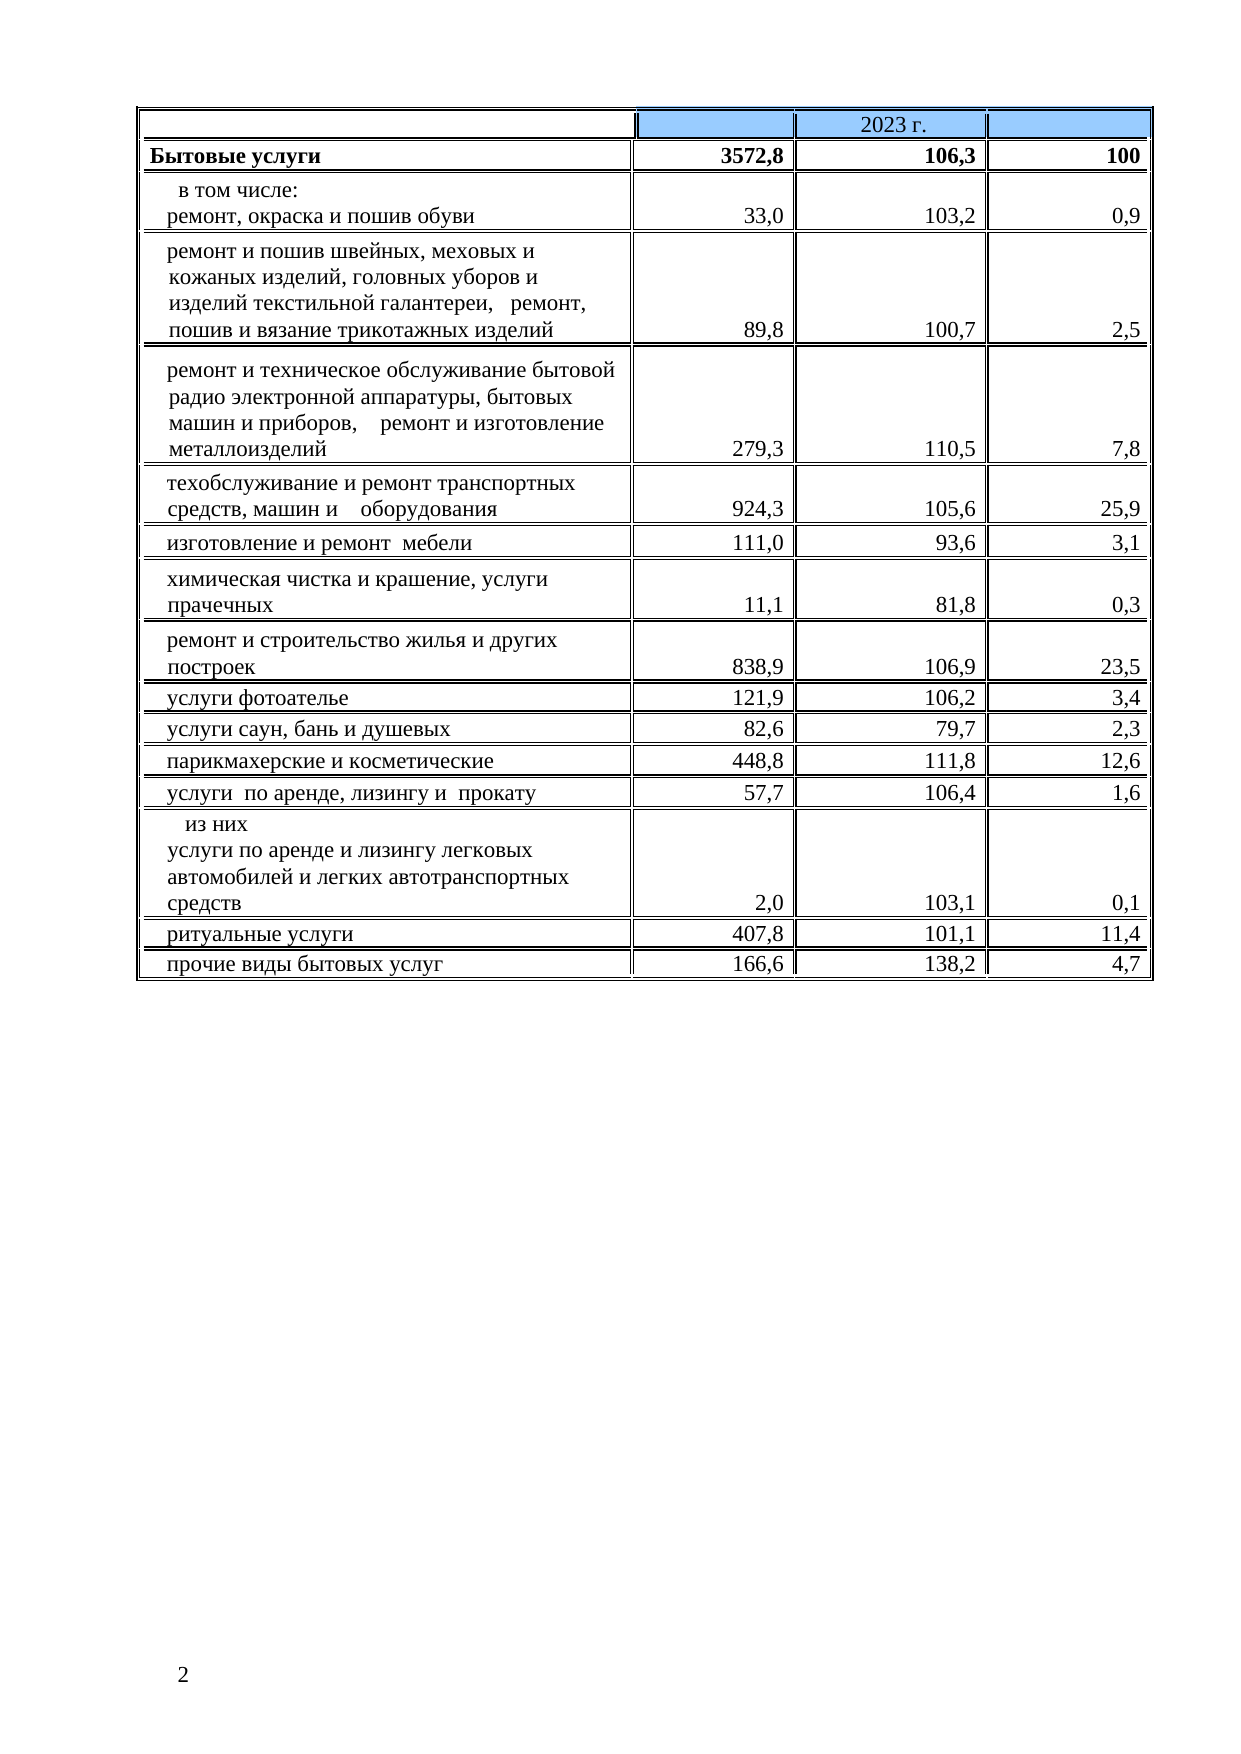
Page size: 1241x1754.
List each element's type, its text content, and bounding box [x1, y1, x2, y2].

table_cell услуги по аренде, лизингу и прокату [140, 774, 630, 806]
table_cell 105,6 [797, 466, 985, 522]
table_cell 0,3 [987, 556, 1152, 617]
table_cell 23,5 [987, 618, 1152, 679]
table_cell услуги саун, бань и душевых [140, 710, 630, 742]
table_cell 33,0 [634, 173, 793, 229]
table_cell 138,2 [795, 946, 987, 977]
table_cell 79,7 [797, 714, 985, 742]
table_cell 101,1 [797, 920, 985, 946]
table_cell ремонт и техническое обслуживание бытовой радио электронной аппаратуры, бытовых машин и приборов, ремонт и изготовление металлоизделий [138, 342, 632, 462]
table_cell 103,1 [797, 810, 985, 916]
table_cell 838,9 [634, 622, 793, 679]
table_cell 407,8 [634, 920, 793, 946]
table_cell ритуальные услуги [138, 916, 632, 946]
table_cell изготовление и ремонт мебели [138, 522, 632, 556]
table_cell 11,4 [987, 916, 1152, 946]
table_cell 12,6 [987, 742, 1152, 774]
table_cell 106,2 [797, 684, 985, 710]
table_cell техобслуживание и ремонт транспортных средств, машин и оборудования [138, 462, 632, 522]
table_cell 3,4 [987, 679, 1152, 710]
table_cell 0,9 [989, 169, 1150, 229]
table_cell 3572,8 [634, 141, 793, 169]
table_cell услуги фотоателье [138, 679, 632, 710]
table_cell Бытовые услуги [138, 137, 632, 169]
table_cell 7,8 [987, 342, 1152, 462]
table_cell в том числе: ремонт, окраска и пошив обуви [140, 169, 630, 229]
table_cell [795, 108, 987, 137]
table_cell 121,9 [634, 684, 793, 710]
table_cell 0,1 [987, 806, 1152, 916]
table_cell 57,7 [634, 778, 793, 806]
table_cell ремонт и строительство жилья и других построек [138, 618, 632, 679]
table_cell 166,6 [632, 946, 795, 977]
table_cell ремонт и пошив швейных, меховых и кожаных изделий, головных уборов и изделий текстильной галантереи, ремонт, пошив и вязание трикотажных изделий [138, 229, 632, 342]
table_cell прочие виды бытовых услуг [138, 946, 632, 977]
table_cell 111,8 [797, 746, 985, 774]
table_cell 111,0 [634, 526, 793, 556]
table_cell 279,3 [634, 347, 793, 462]
table_cell из них услуги по аренде и лизингу легковых автомобилей и легких автотранспортных средств [138, 806, 632, 916]
table_cell 448,8 [634, 746, 793, 774]
table_cell 11,1 [634, 560, 793, 617]
table_cell 3,1 [987, 522, 1152, 556]
table_cell 4,7 [987, 946, 1152, 977]
table_cell 110,5 [797, 347, 985, 462]
table_cell 1,6 [989, 774, 1150, 806]
table_cell 2,3 [989, 710, 1150, 742]
table_cell 103,2 [797, 173, 985, 229]
table_cell 100 [987, 137, 1152, 169]
table_cell 81,8 [797, 560, 985, 617]
table_cell 2,5 [987, 229, 1152, 342]
table_cell химическая чистка и крашение, услуги прачечных [138, 556, 632, 617]
table_cell 106,4 [797, 778, 985, 806]
table_cell 106,9 [797, 622, 985, 679]
table_cell 924,3 [634, 466, 793, 522]
table_cell 2,0 [634, 810, 793, 916]
table_cell 100,7 [797, 233, 985, 342]
table_cell 93,6 [797, 526, 985, 556]
table_cell 25,9 [987, 462, 1152, 522]
table_cell 106,3 [797, 141, 985, 169]
table_cell парикмахерские и косметические [138, 742, 632, 774]
table_cell 82,6 [634, 714, 793, 742]
table_cell итогу [987, 110, 1150, 137]
table_cell 89,8 [634, 233, 793, 342]
